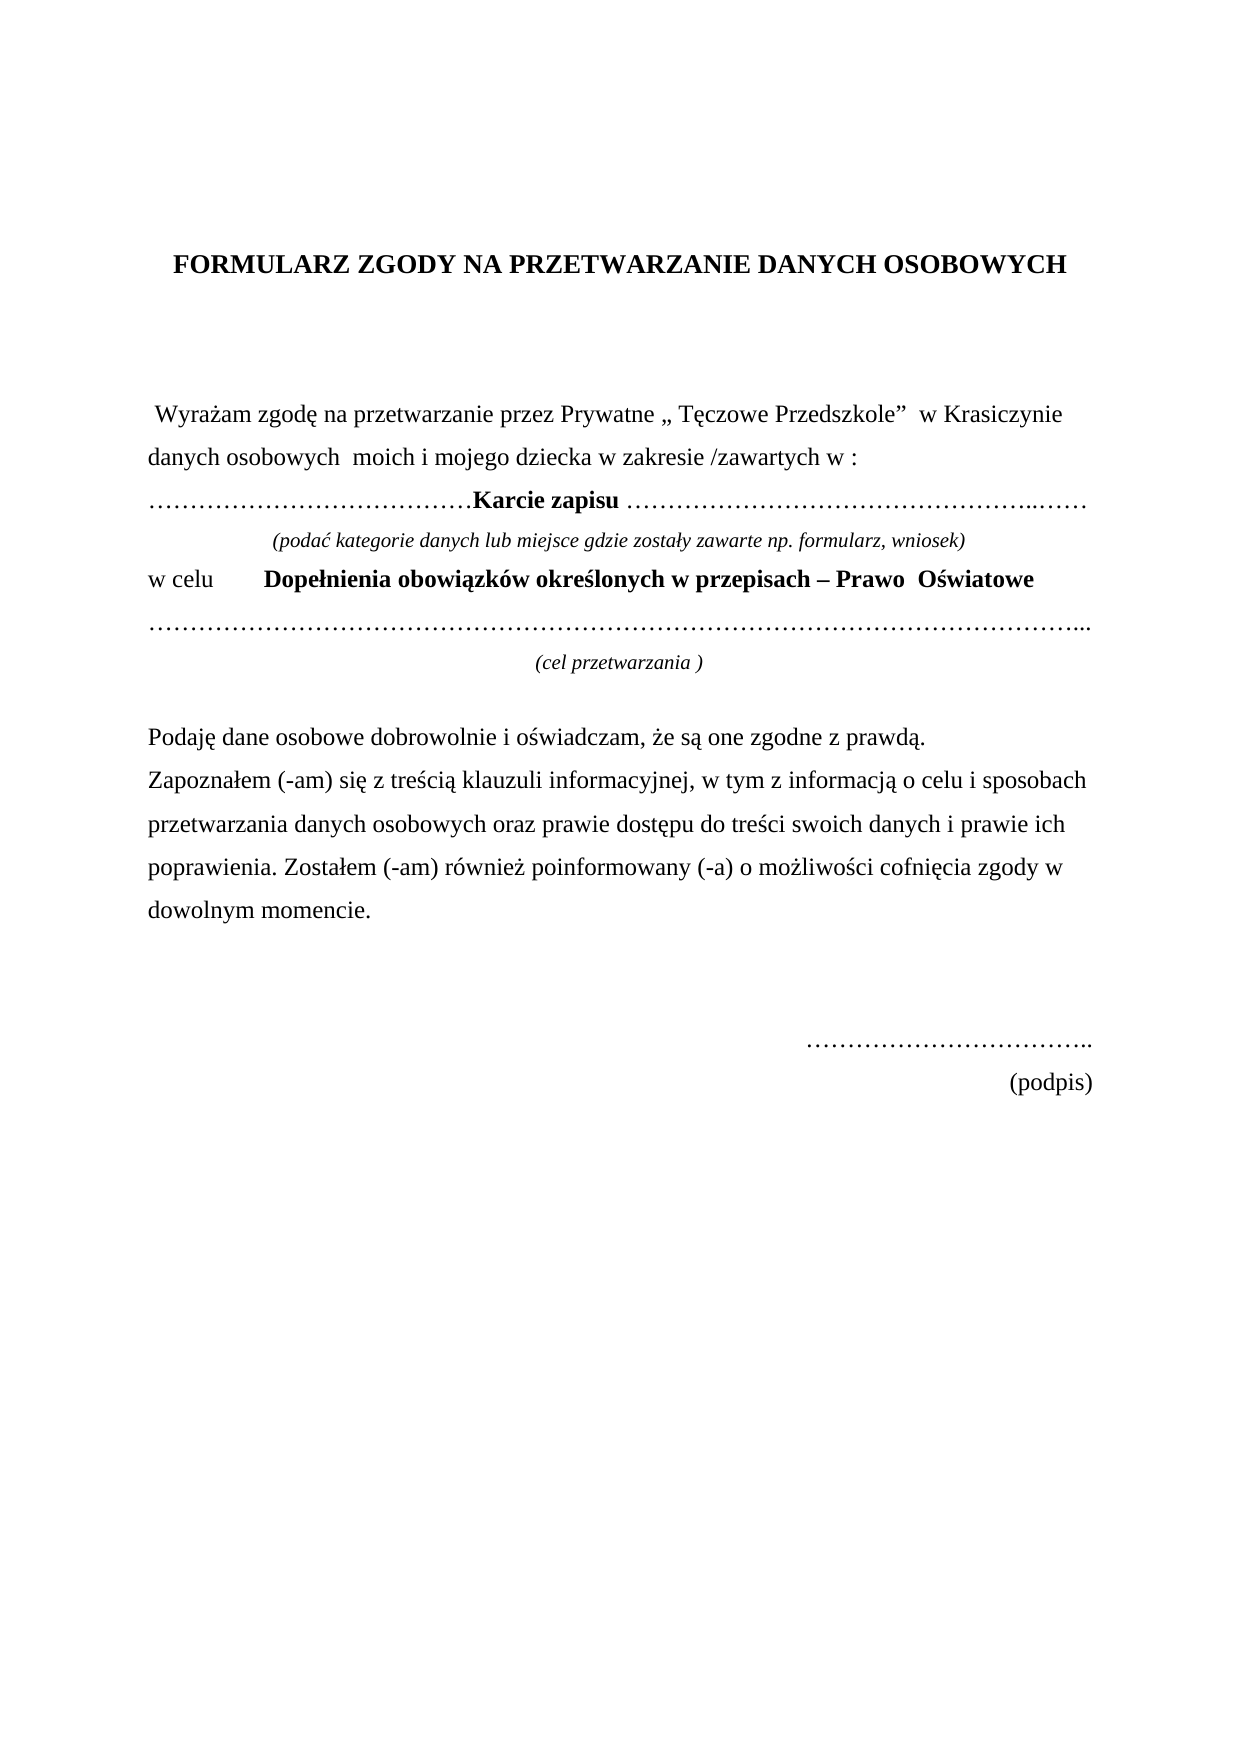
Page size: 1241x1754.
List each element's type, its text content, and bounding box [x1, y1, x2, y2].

text (cel przetwarzania ) [148, 650, 1093, 674]
text (podpis) [148, 1067, 1093, 1096]
text Zapoznałem (-am) się z treścią klauzuli informacyjnej, w tym z informacją o celu i sposobach przetwarzania danych osobowych oraz prawie dostępu do treści swoich danych i prawie ich poprawienia. Zostałem (-am) również poinformowany (-a) o możliwości cofnięcia zgody w dowolnym momencie. [148, 766, 1093, 924]
text w celu Dopełnienia obowiązków określonych w przepisach – Prawo Oświatowe …………………………………………………………………………………………………... [148, 564, 1093, 636]
text …………………………………Karcie zapisu …………………………………………..…… [148, 485, 1093, 514]
text (podać kategorie danych lub miejsce gdzie zostały zawarte np. formularz, wniosek) [148, 528, 1093, 552]
text FORMULARZ ZGODY NA PRZETWARZANIE DANYCH OSOBOWYCH [148, 248, 1093, 279]
text Wyrażam zgodę na przetwarzanie przez Prywatne „ Tęczowe Przedszkole” w Krasiczynie danych osobowych moich i mojego dziecka w zakresie /zawartych w : [148, 399, 1093, 471]
text …………………………….. [148, 1024, 1093, 1053]
text Podaję dane osobowe dobrowolnie i oświadczam, że są one zgodne z prawdą. [148, 722, 1093, 751]
